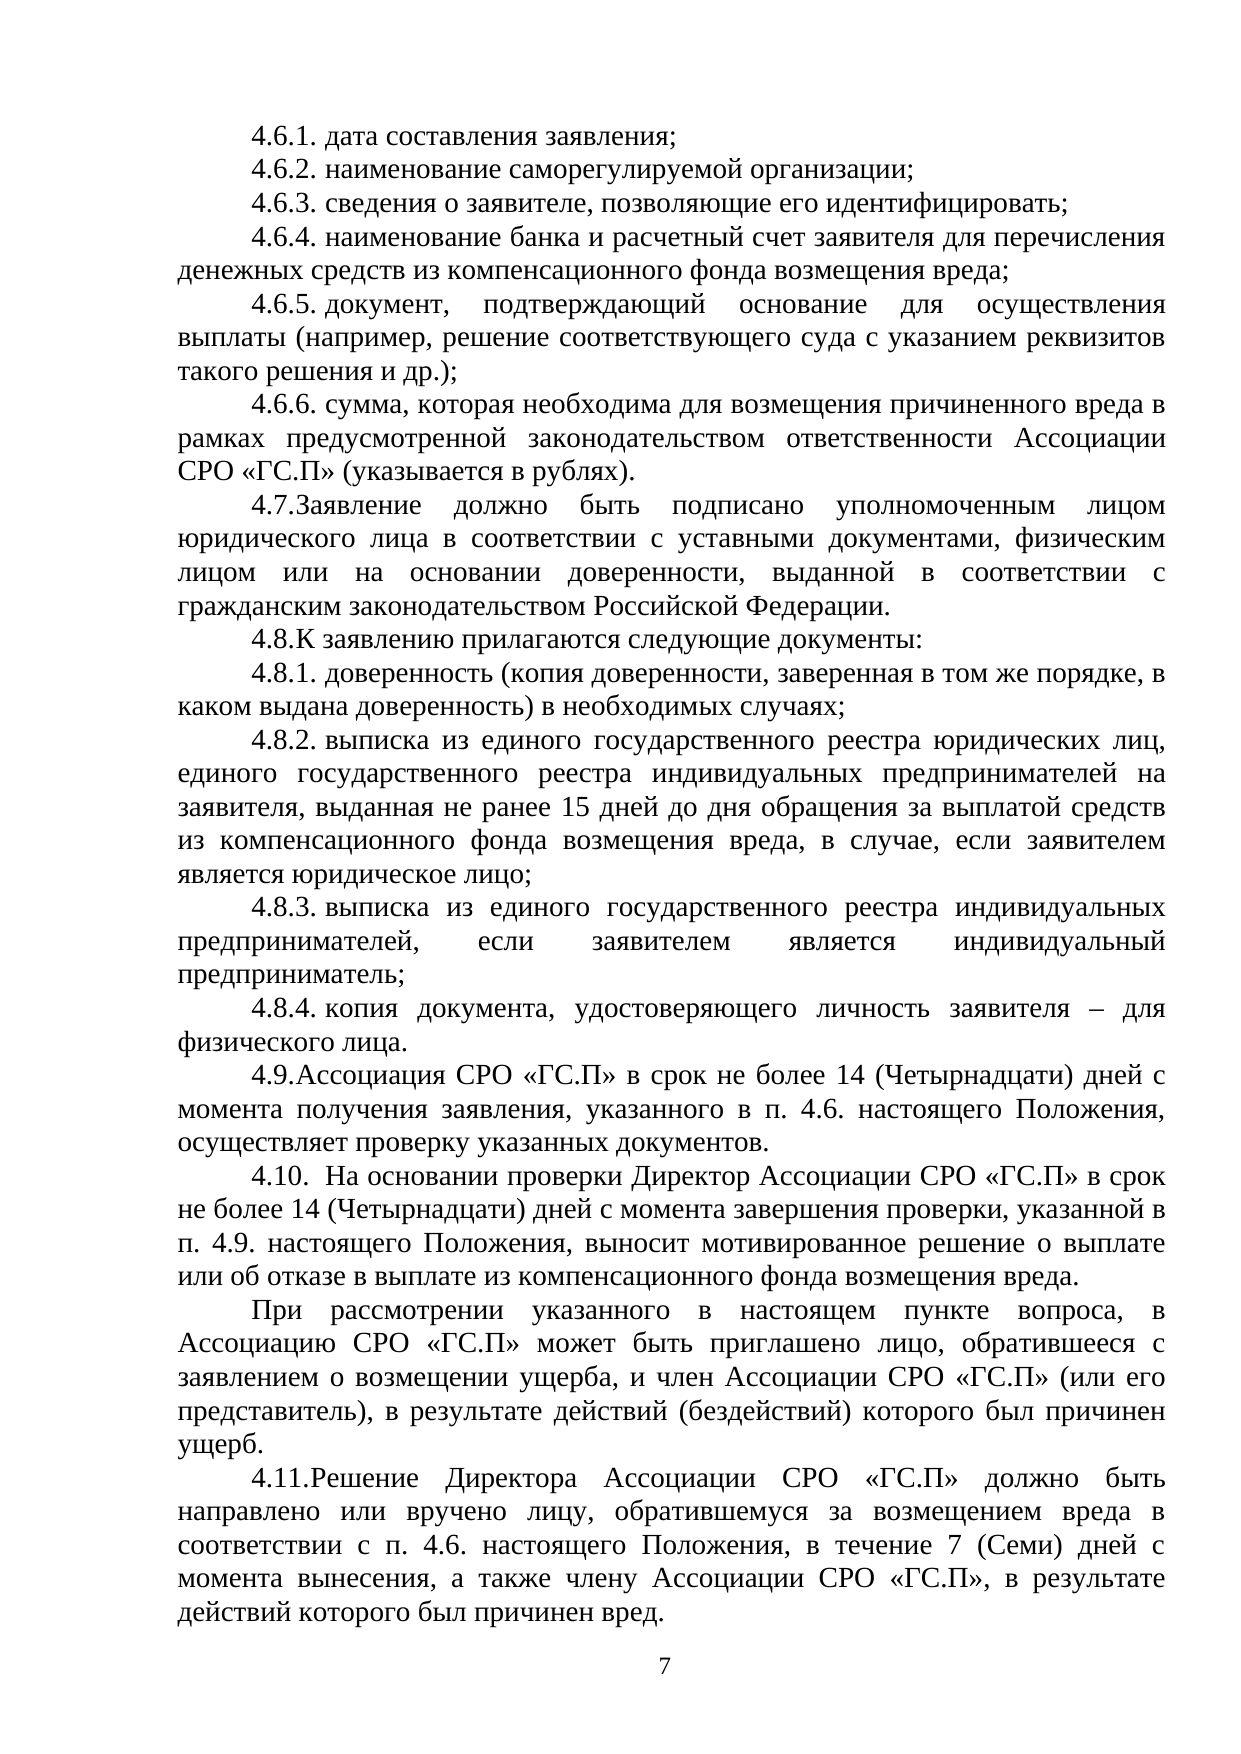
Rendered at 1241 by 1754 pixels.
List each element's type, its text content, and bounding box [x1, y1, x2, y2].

list Ассоциация СРО «ГС.П» в срок не более 14 (Четырнадцати) дней с момента получения заявления, указанного в п. 4.6. настоящего Положения, осуществляет проверку указанных документов. [177, 1057, 1167, 1158]
list документ, подтверждающий основание для осуществления выплаты (например, решение соответствующего суда с указанием реквизитов такого решения и др.); [177, 286, 1167, 386]
list сведения о заявителе, позволяющие его идентифицировать; [177, 185, 1167, 219]
list На основании проверки Директор Ассоциации СРО «ГС.П» в срок не более 14 (Четырнадцати) дней с момента завершения проверки, указанной в п. 4.9. настоящего Положения, выносит мотивированное решение о выплате или об отказе в выплате из компенсационного фонда возмещения вреда. [177, 1158, 1167, 1292]
list копия документа, удостоверяющего личность заявителя – для физического лица. [177, 990, 1167, 1057]
list наименование саморегулируемой организации; [177, 152, 1167, 185]
list К заявлению прилагаются следующие документы: [177, 621, 1167, 655]
list доверенность (копия доверенности, заверенная в том же порядке, в каком выдана доверенность) в необходимых случаях; [177, 655, 1167, 722]
list дата составления заявления; [177, 118, 1167, 152]
list сумма, которая необходима для возмещения причиненного вреда в рамках предусмотренной законодательством ответственности Ассоциации СРО «ГС.П» (указывается в рублях). [177, 386, 1167, 487]
list выписка из единого государственного реестра юридических лиц, единого государственного реестра индивидуальных предпринимателей на заявителя, выданная не ранее 15 дней до дня обращения за выплатой средств из компенсационного фонда возмещения вреда, в случае, если заявителем является юридическое лицо; [177, 722, 1167, 889]
list При рассмотрении указанного в настоящем пункте вопроса, в Ассоциацию СРО «ГС.П» может быть приглашено лицо, обратившееся с заявлением о возмещении ущерба, и член Ассоциации СРО «ГС.П» (или его представитель), в результате действий (бездействий) которого был причинен ущерб. [177, 1292, 1167, 1460]
list выписка из единого государственного реестра индивидуальных предпринимателей, если заявителем является индивидуальный предприниматель; [177, 889, 1167, 990]
list Заявление должно быть подписано уполномоченным лицом юридического лица в соответствии с уставными документами, физическим лицом или на основании доверенности, выданной в соответствии с гражданским законодательством Российской Федерации. [177, 487, 1167, 621]
list Решение Директора Ассоциации СРО «ГС.П» должно быть направлено или вручено лицу, обратившемуся за возмещением вреда в соответствии с п. 4.6. настоящего Положения, в течение 7 (Семи) дней с момента вынесения, а также члену Ассоциации СРО «ГС.П», в результате действий которого был причинен вред. [177, 1460, 1167, 1627]
list наименование банка и расчетный счет заявителя для перечисления денежных средств из компенсационного фонда возмещения вреда; [177, 219, 1167, 286]
